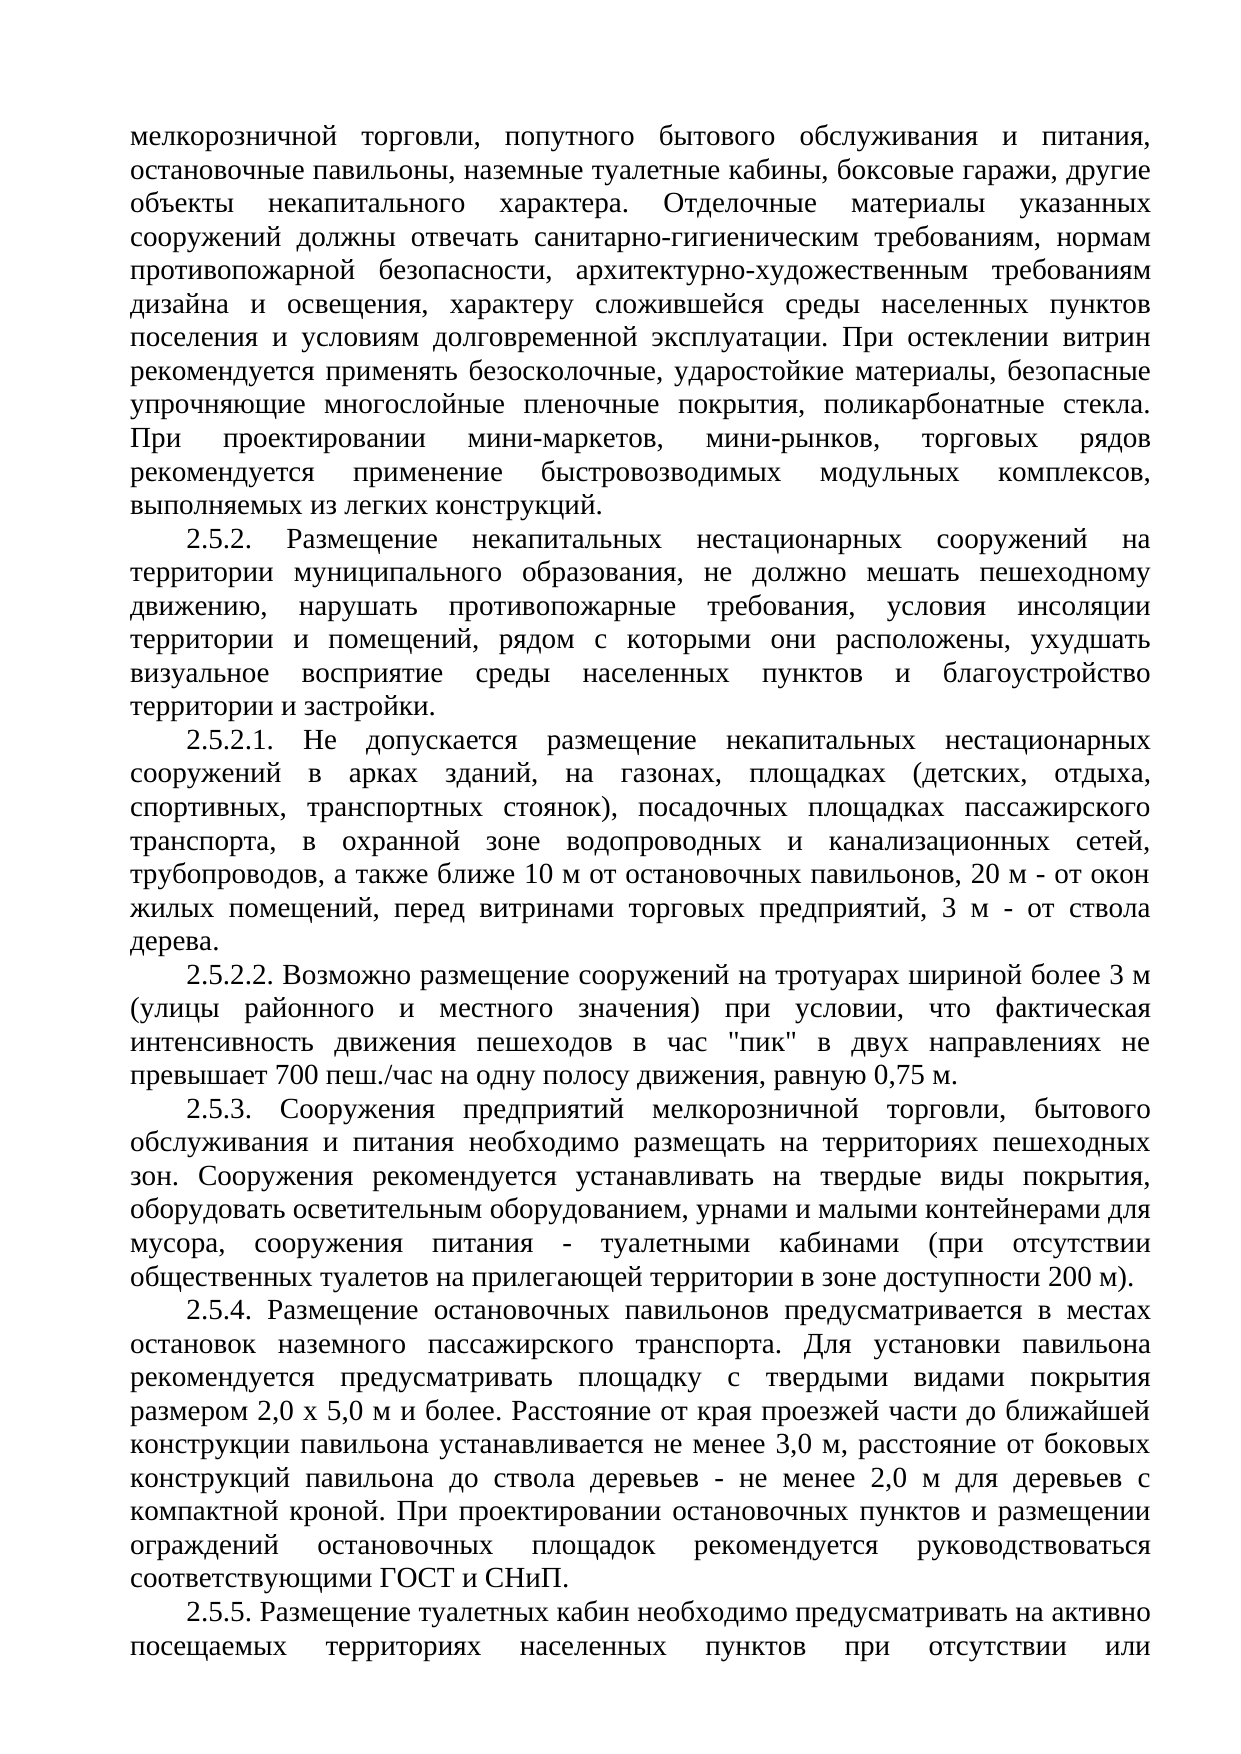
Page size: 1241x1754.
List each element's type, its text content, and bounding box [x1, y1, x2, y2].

text 2.5.3. Сооружения предприятий мелкорозничной торговли, бытового обслуживания и питания необходимо размещать на территориях пешеходных зон. Сооружения рекомендуется устанавливать на твердые виды покрытия, оборудовать осветительным оборудованием, урнами и малыми контейнерами для мусора, сооружения питания - туалетными кабинами (при отсутствии общественных туалетов на прилегающей территории в зоне доступности 200 м). [130, 1091, 1152, 1292]
text 2.5.2.2. Возможно размещение сооружений на тротуарах шириной более 3 м (улицы районного и местного значения) при условии, что фактическая интенсивность движения пешеходов в час "пик" в двух направлениях не превышает 700 пеш./час на одну полосу движения, равную 0,75 м. [130, 957, 1152, 1091]
text 2.5.4. Размещение остановочных павильонов предусматривается в местах остановок наземного пассажирского транспорта. Для установки павильона рекомендуется предусматривать площадку с твердыми видами покрытия размером 2,0 x 5,0 м и более. Расстояние от края проезжей части до ближайшей конструкции павильона устанавливается не менее 3,0 м, расстояние от боковых конструкций павильона до ствола деревьев - не менее 2,0 м для деревьев с компактной кроной. При проектировании остановочных пунктов и размещении ограждений остановочных площадок рекомендуется руководствоваться соответствующими ГОСТ и СНиП. [130, 1292, 1152, 1594]
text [130, 1594, 1152, 1661]
text 2.5.2. Размещение некапитальных нестационарных сооружений на территории муниципального образования, не должно мешать пешеходному движению, нарушать противопожарные требования, условия инсоляции территории и помещений, рядом с которыми они расположены, ухудшать визуальное восприятие среды населенных пунктов и благоустройство территории и застройки. [130, 521, 1152, 722]
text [130, 118, 1152, 521]
text 2.5.2.1. Не допускается размещение некапитальных нестационарных сооружений в арках зданий, на газонах, площадках (детских, отдыха, спортивных, транспортных стоянок), посадочных площадках пассажирского транспорта, в охранной зоне водопроводных и канализационных сетей, трубопроводов, а также ближе 10 м от остановочных павильонов, 20 м - от окон жилых помещений, перед витринами торговых предприятий, 3 м - от ствола дерева. [130, 722, 1152, 957]
